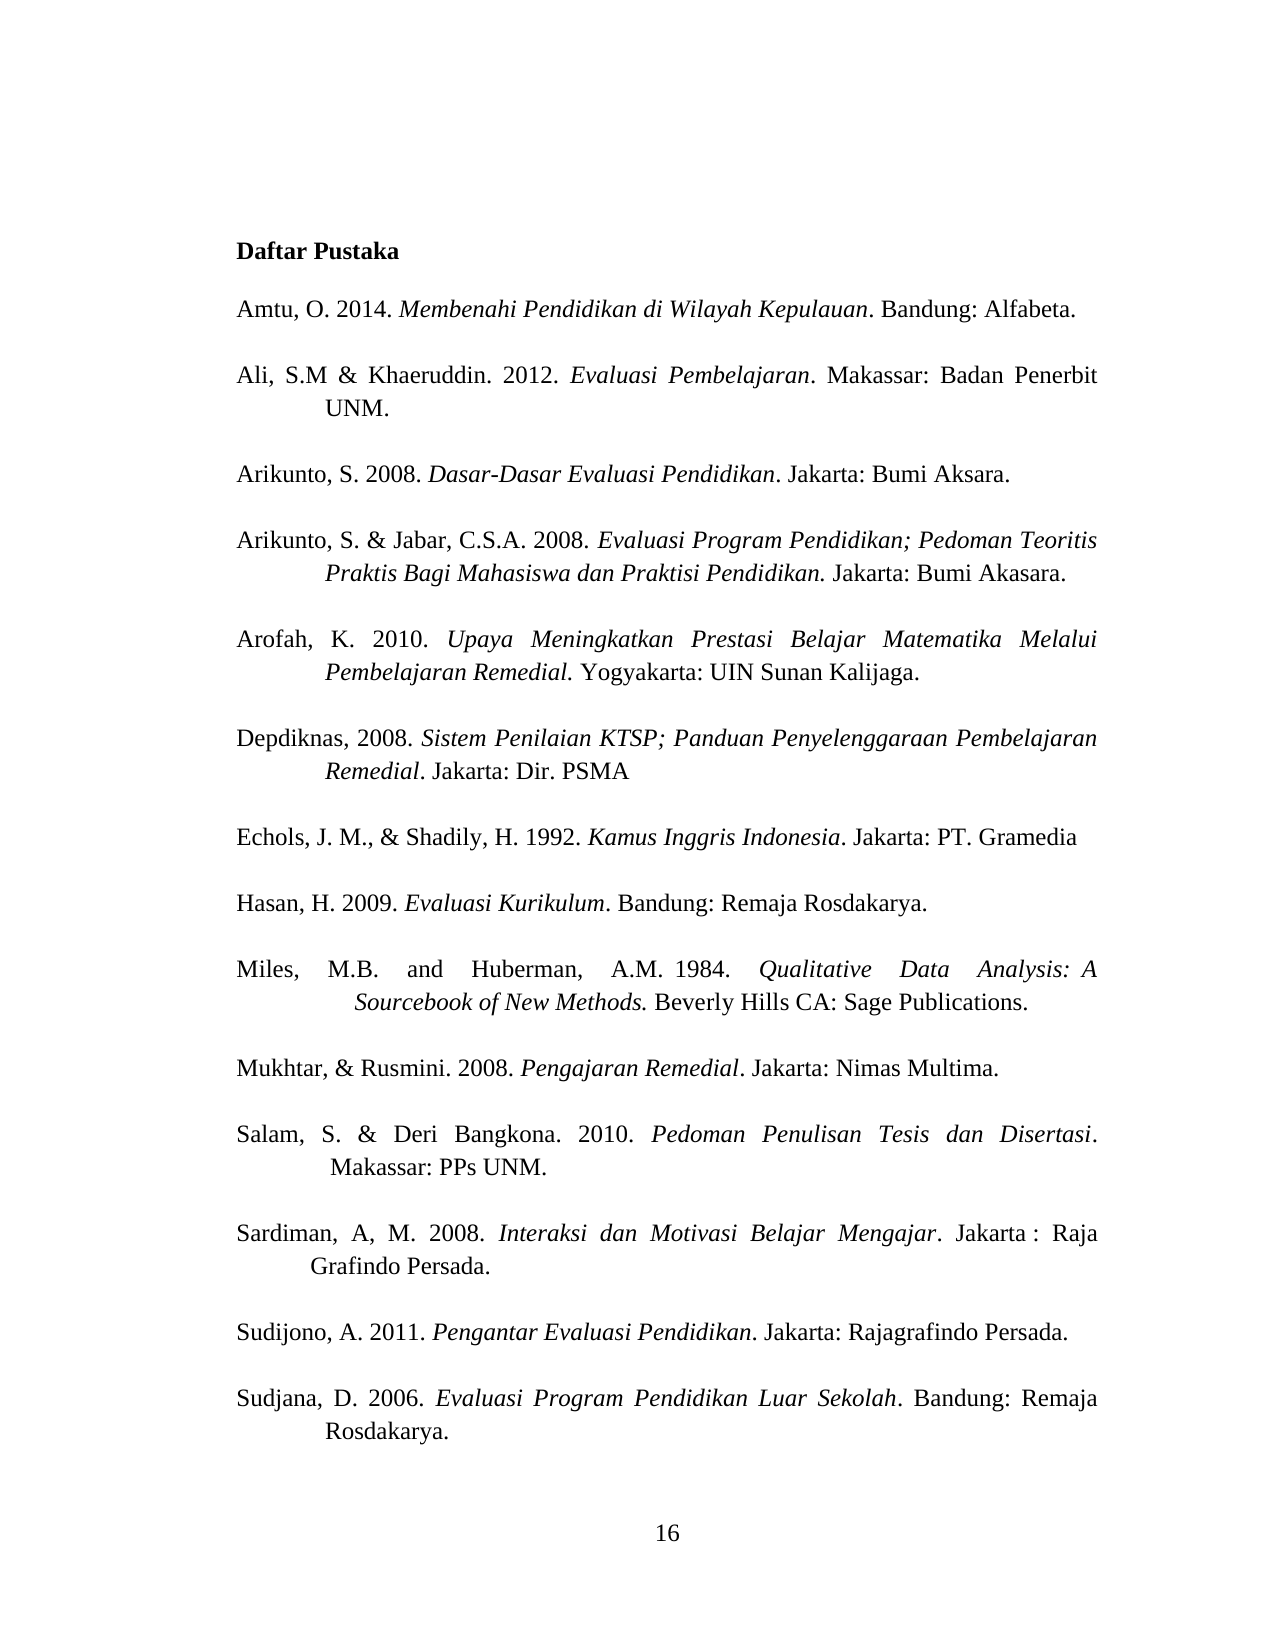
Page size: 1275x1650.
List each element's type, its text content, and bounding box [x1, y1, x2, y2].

text Arikunto, S. & Jabar, C.S.A. 2008. Evaluasi Program Pendidikan; Pedoman Teoritis Praktis Bagi Mahasiswa dan Praktisi Pendidikan. Jakarta: Bumi Akasara. [236, 525, 1098, 587]
text Sudjana, D. 2006. Evaluasi Program Pendidikan Luar Sekolah. Bandung: Remaja Rosdakarya. [236, 1383, 1098, 1445]
text Mukhtar, & Rusmini. 2008. Pengajaran Remedial. Jakarta: Nimas Multima. [236, 1053, 1098, 1082]
text Salam, S. & Deri Bangkona. 2010. Pedoman Penulisan Tesis dan Disertasi. Makassar: PPs UNM. [236, 1119, 1098, 1181]
text Ali, S.M & Khaeruddin. 2012. Evaluasi Pembelajaran. Makassar: Badan Penerbit UNM. [236, 360, 1098, 422]
text Miles, M.B. and Huberman, A.M. 1984. Qualitative Data Analysis: A Sourcebook of New Methods. Beverly Hills CA: Sage Publications. [236, 954, 1098, 1016]
text Depdiknas, 2008. Sistem Penilaian KTSP; Panduan Penyelenggaraan Pembelajaran Remedial. Jakarta: Dir. PSMA [236, 723, 1098, 785]
text Arofah, K. 2010. Upaya Meningkatkan Prestasi Belajar Matematika Melalui Pembelajaran Remedial. Yogyakarta: UIN Sunan Kalijaga. [236, 624, 1098, 686]
text Arikunto, S. 2008. Dasar-Dasar Evaluasi Pendidikan. Jakarta: Bumi Aksara. [236, 459, 1098, 488]
text Sudijono, A. 2011. Pengantar Evaluasi Pendidikan. Jakarta: Rajagrafindo Persada. [236, 1317, 1098, 1346]
text Daftar Pustaka [236, 236, 1098, 265]
text Amtu, O. 2014. Membenahi Pendidikan di Wilayah Kepulauan. Bandung: Alfabeta. [236, 294, 1098, 322]
text Sardiman, A, M. 2008. Interaksi dan Motivasi Belajar Mengajar. Jakarta : Raja Grafindo Persada. [236, 1218, 1098, 1280]
text Hasan, H. 2009. Evaluasi Kurikulum. Bandung: Remaja Rosdakarya. [236, 888, 1098, 917]
text Echols, J. M., & Shadily, H. 1992. Kamus Inggris Indonesia. Jakarta: PT. Gramedia [236, 822, 1098, 851]
